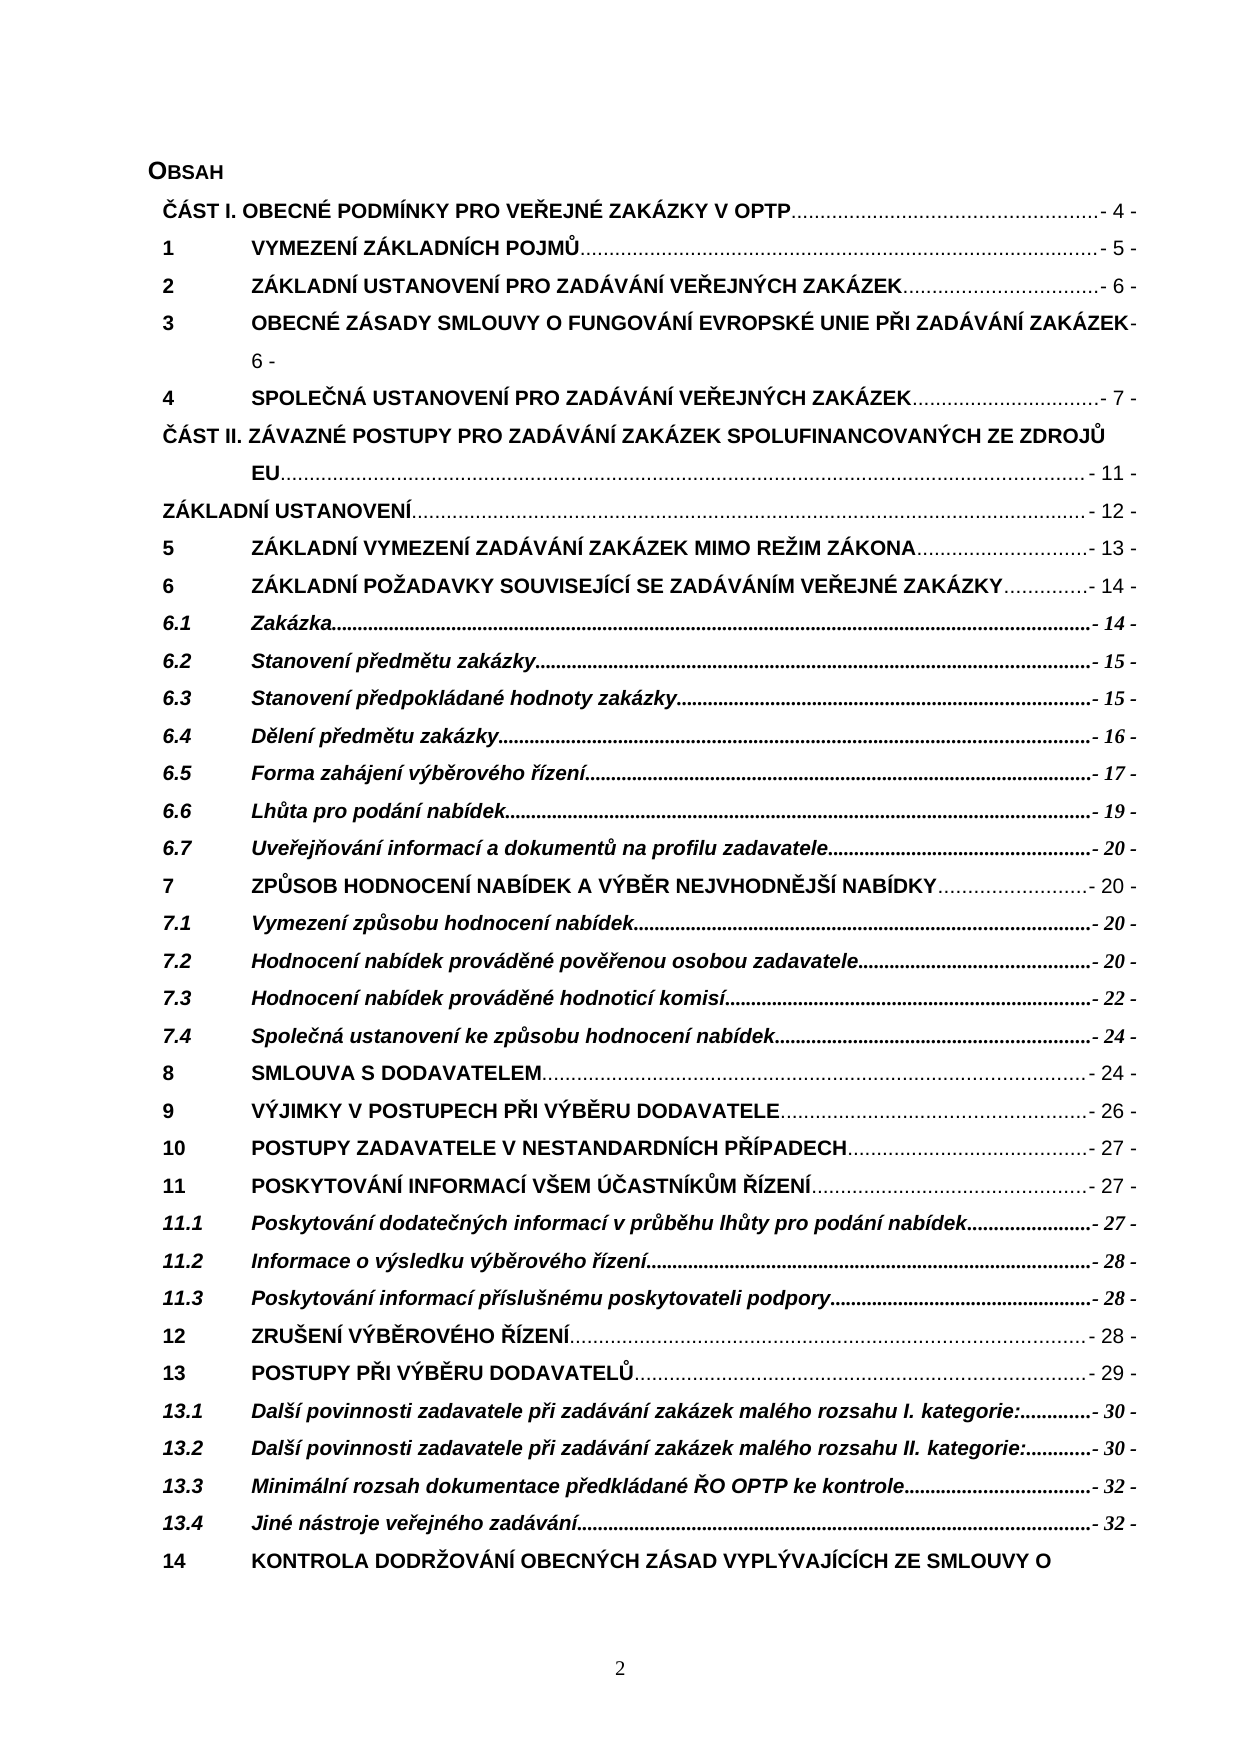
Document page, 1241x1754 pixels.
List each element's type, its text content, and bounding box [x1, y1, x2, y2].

text ČÁST II. Závazné postupy pro zadávání zakázek spolufinancovaných ze zdrojů eu - 11 - [162, 410, 1137, 485]
text 11.3 Poskytování informací příslušnému poskytovateli podpory - 28 - [162, 1273, 1093, 1310]
text 7.4 Společná ustanovení ke způsobu hodnocení nabídek - 24 - [162, 1010, 1093, 1048]
text 6.5 Forma zahájení výběrového řízení - 17 - [162, 748, 1093, 785]
text 13.4 Jiné nástroje veřejného zadávání - 32 - [162, 1498, 1093, 1535]
text ČÁST I. OBECNÉ PODMÍNKY PRO VEŘEJNÉ ZAKÁZKY V OPTP - 4 - [162, 185, 1137, 223]
text Obsah [148, 148, 1093, 185]
text 7 ZPŮSOB HODNOCENÍ NABÍDEK A VÝBĚR NEJVHODNĚJŠÍ NABÍDKY - 20 - [162, 860, 1137, 898]
text 7.2 Hodnocení nabídek prováděné pověřenou osobou zadavatele - 20 - [162, 935, 1093, 973]
text 7.1 Vymezení způsobu hodnocení nabídek - 20 - [162, 898, 1093, 935]
text 13 POSTUPY PŘI VÝBĚRU DODAVATELŮ - 29 - [162, 1348, 1137, 1385]
text 6.7 Uveřejňování informací a dokumentů na profilu zadavatele - 20 - [162, 823, 1093, 860]
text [162, 1535, 1137, 1573]
text ZÁKLADNÍ USTANOVENÍ - 12 - [162, 485, 1137, 523]
text 6.6 Lhůta pro podání nabídek - 19 - [162, 785, 1093, 823]
text 5 ZÁKLADNÍ VYMEZENÍ ZADÁVÁNÍ ZAKÁZEK MIMO REŽIM ZÁKONA - 13 - [162, 523, 1137, 560]
text 6 ZÁKLADNÍ POŽADAVKY SOUVISEJÍCÍ SE ZADÁVÁNÍM VEŘEJNÉ ZAKÁZKY - 14 - [162, 560, 1137, 598]
text 6.2 Stanovení předmětu zakázky - 15 - [162, 635, 1093, 673]
text 11.1 Poskytování dodatečných informací v průběhu lhůty pro podání nabídek - 27 - [162, 1198, 1093, 1235]
text 4 SPOLEČNÁ USTANOVENÍ PRO ZADÁVÁNÍ VEŘEJNÝCH ZAKÁZEK - 7 - [162, 373, 1137, 410]
text 13.2 Další povinnosti zadavatele při zadávání zakázek malého rozsahu II. kategorie: - 30 - [162, 1423, 1093, 1460]
text 9 VÝJIMKY V POSTUPECH PŘI VÝBĚRU DODAVATELE - 26 - [162, 1085, 1137, 1123]
text 13.3 Minimální rozsah dokumentace předkládané ŘO OPTP ke kontrole - 32 - [162, 1460, 1093, 1498]
text 13.1 Další povinnosti zadavatele při zadávání zakázek malého rozsahu I. kategorie: - 30 - [162, 1385, 1093, 1423]
text 12 ZRUŠENÍ VÝBĚROVÉHO ŘÍZENÍ - 28 - [162, 1310, 1137, 1348]
text 6.4 Dělení předmětu zakázky - 16 - [162, 710, 1093, 748]
text 6.1 Zakázka - 14 - [162, 598, 1093, 635]
text 6.3 Stanovení předpokládané hodnoty zakázky - 15 - [162, 673, 1093, 710]
text 7.3 Hodnocení nabídek prováděné hodnoticí komisí - 22 - [162, 973, 1093, 1010]
text 11.2 Informace o výsledku výběrového řízení - 28 - [162, 1235, 1093, 1273]
text 3 OBECNÉ ZÁSADY SMLOUVY O FUNGOVÁNÍ EVROPSKÉ UNIE PŘI ZADÁVÁNÍ ZAKÁZEK - 6 - [162, 298, 1137, 373]
text 2 ZÁKLADNÍ USTANOVENÍ PRO ZADÁVÁNÍ VEŘEJNÝCH ZAKÁZEK - 6 - [162, 260, 1137, 298]
text 10 POSTUPY ZADAVATELE V NESTANDARDNÍCH PŘÍPADECH - 27 - [162, 1123, 1137, 1160]
text 11 POSKYTOVÁNÍ INFORMACÍ VŠEM ÚČASTNÍKŮM ŘÍZENÍ - 27 - [162, 1160, 1137, 1198]
text 1 VYMEZENÍ ZÁKLADNÍCH POJMŮ - 5 - [162, 223, 1137, 260]
text 8 SMLOUVA S DODAVATELEM - 24 - [162, 1048, 1137, 1085]
